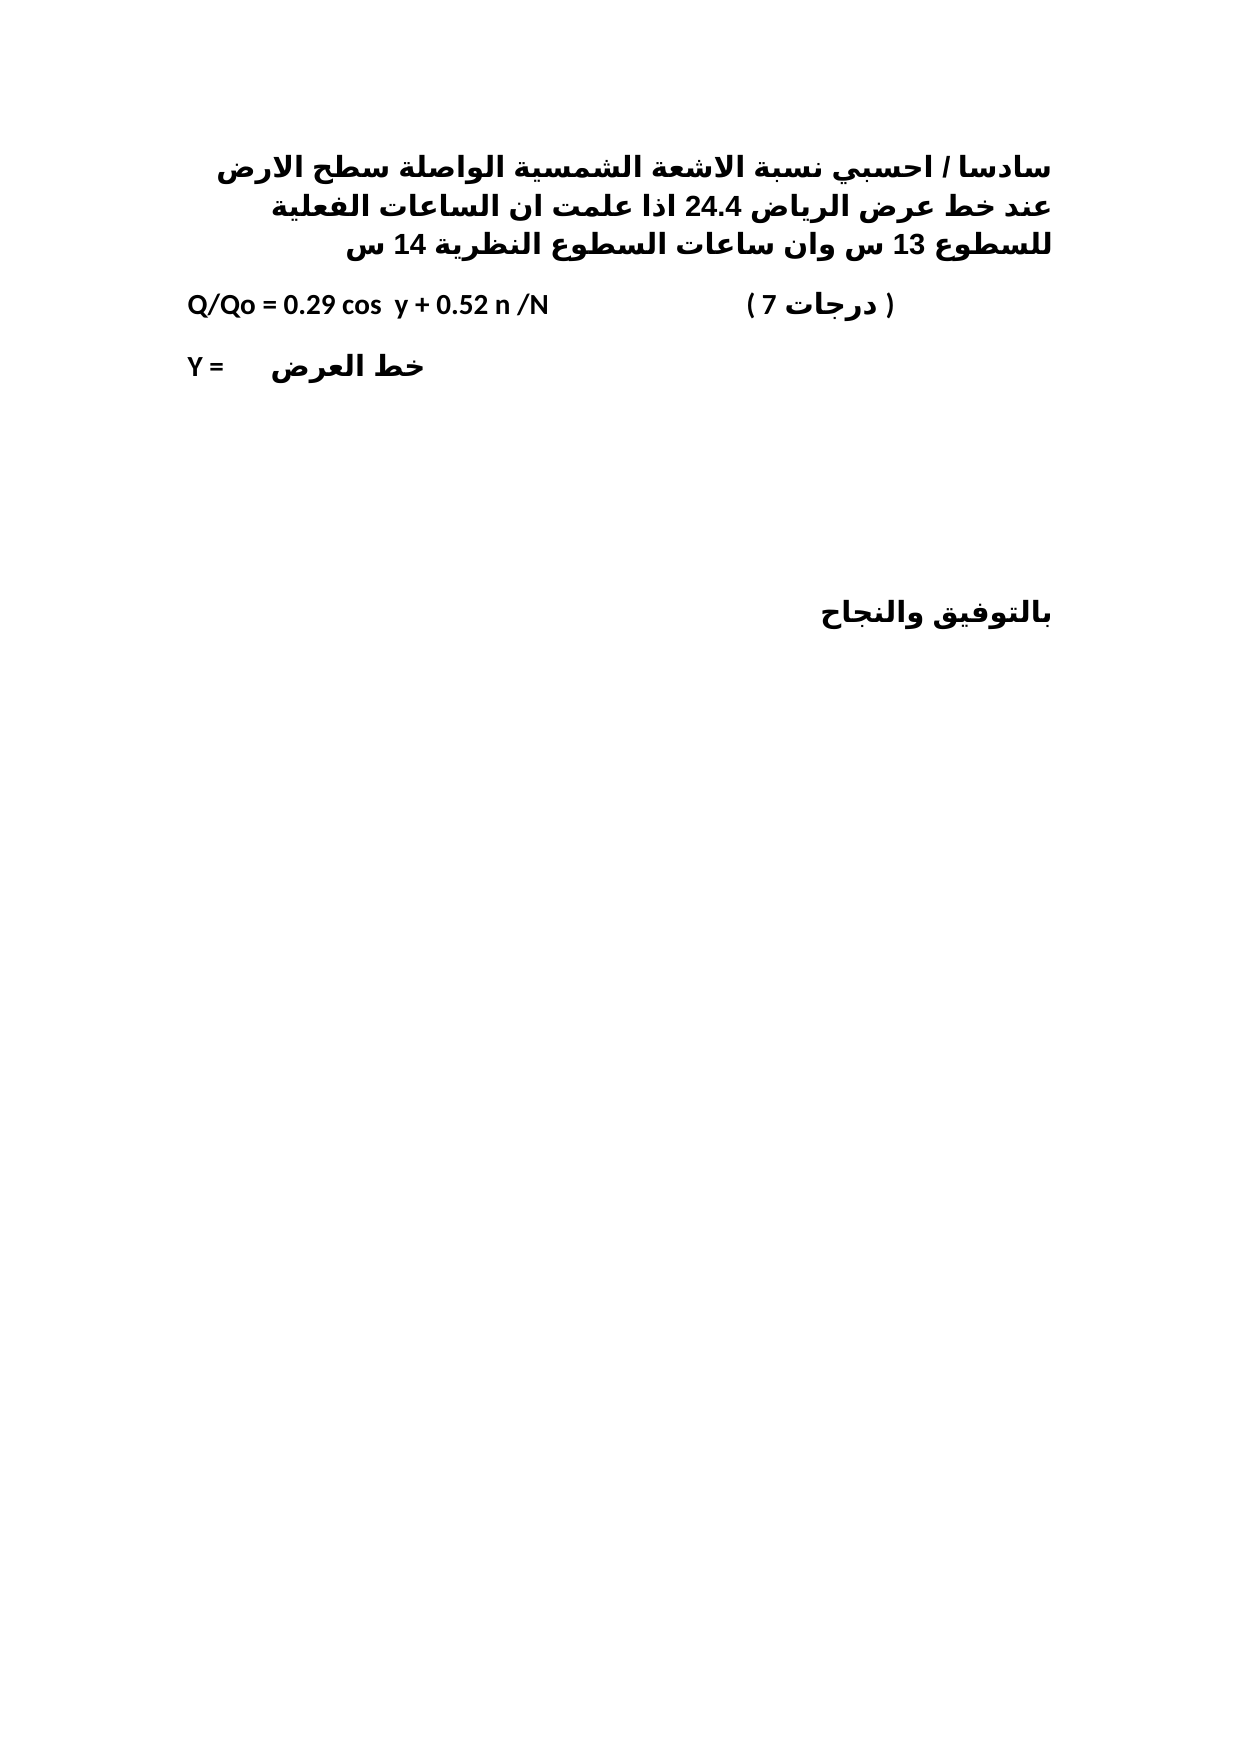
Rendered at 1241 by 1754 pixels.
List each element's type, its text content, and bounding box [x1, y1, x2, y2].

text Y = خط العرض [187, 348, 1053, 384]
text سادسا / احسبي نسبة الاشعة الشمسية الواصلة سطح الارض عند خط عرض الرياض 24.4 اذا علمت ان الساعات الفعلية للسطوع 13 س وان ساعات السطوع النظرية 14 س [187, 150, 1053, 261]
text Q/Qo = 0.29 cos y + 0.52 n /N ( 7 درجات ) [187, 286, 1053, 322]
text بالتوفيق والنجاح [187, 595, 1053, 629]
